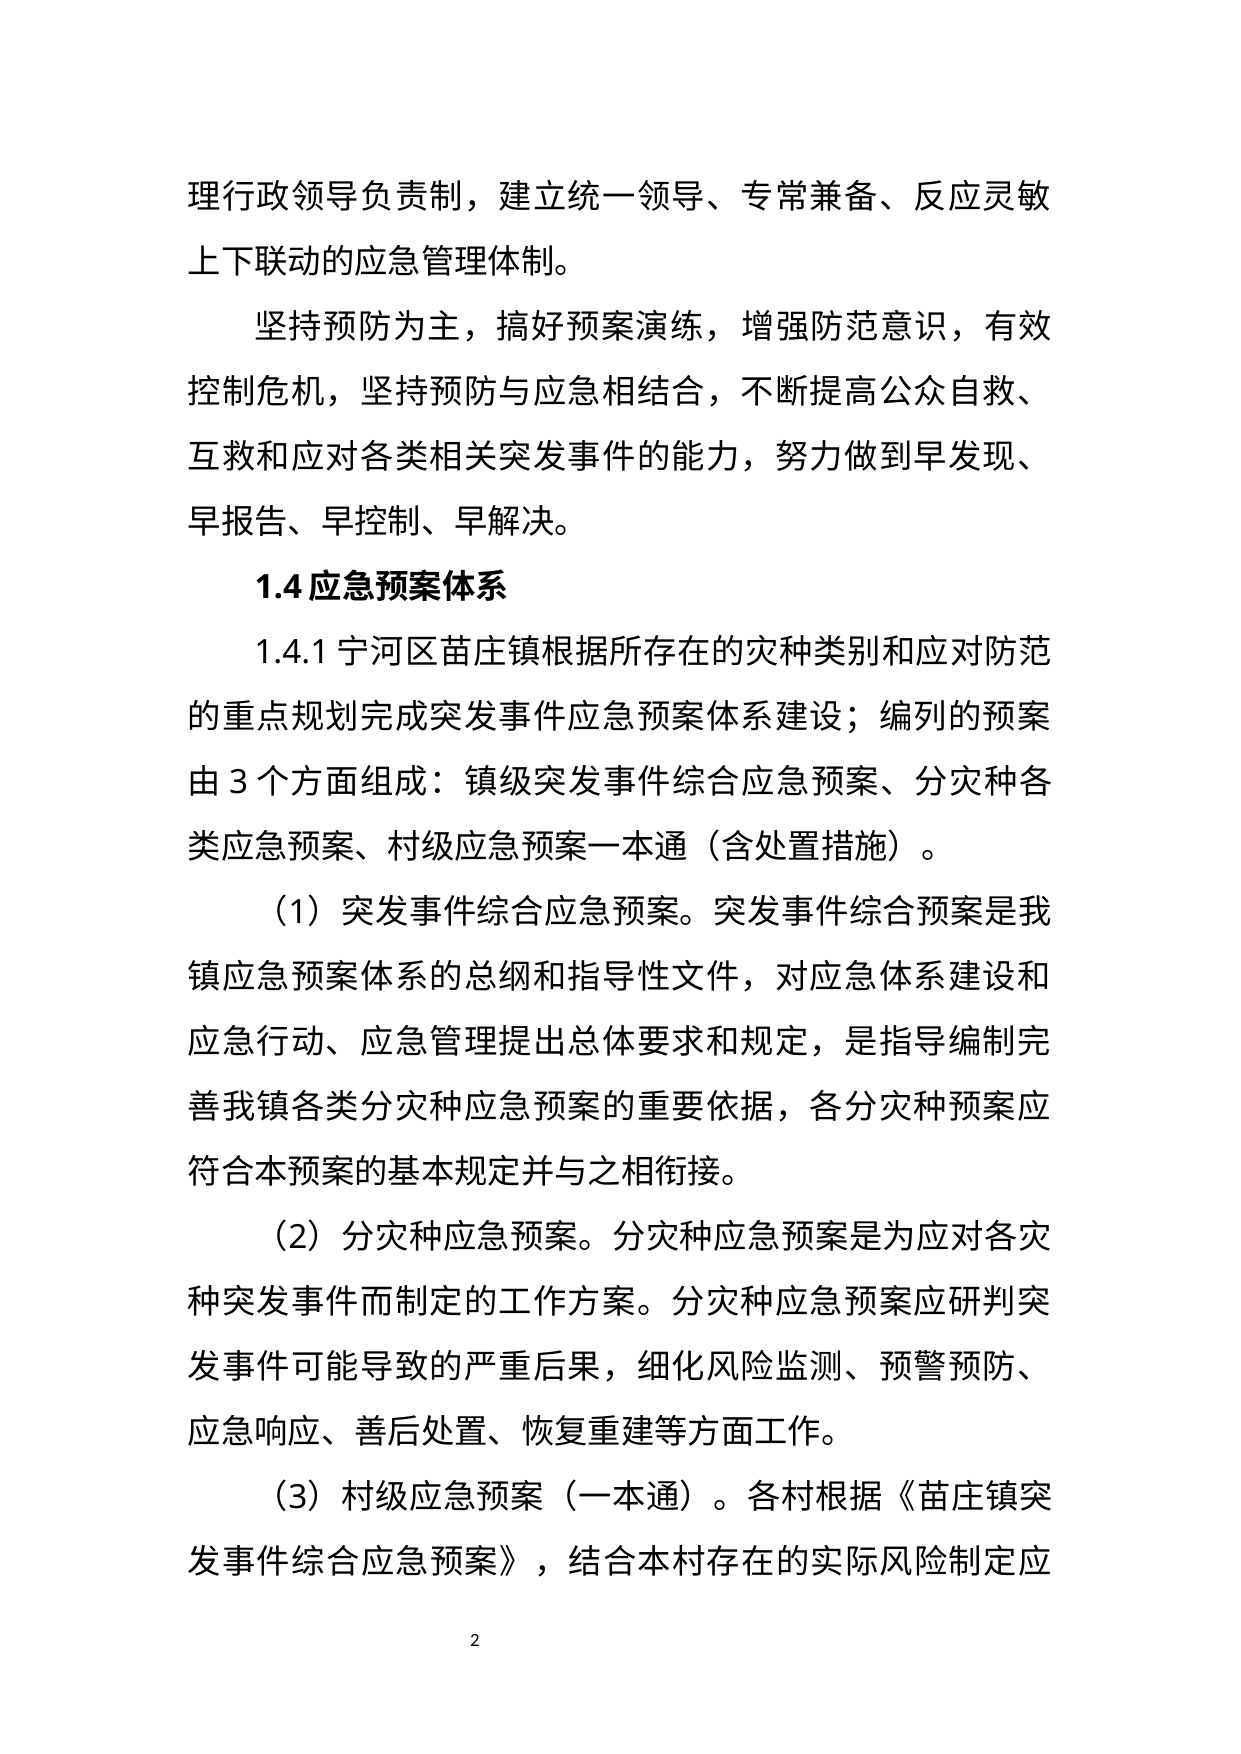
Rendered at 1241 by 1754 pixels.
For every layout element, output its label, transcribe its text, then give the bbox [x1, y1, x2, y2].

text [187, 1462, 1053, 1592]
text 1.4应急预案体系 [187, 552, 1053, 617]
text （1）突发事件综合应急预案。突发事件综合预案是我镇应急预案体系的总纲和指导性文件，对应急体系建设和应急行动、应急管理提出总体要求和规定，是指导编制完善我镇各类分灾种应急预案的重要依据，各分灾种预案应符合本预案的基本规定并与之相衔接。 [187, 877, 1053, 1202]
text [187, 162, 1053, 292]
text 坚持预防为主，搞好预案演练，增强防范意识，有效控制危机，坚持预防与应急相结合，不断提高公众自救、互救和应对各类相关突发事件的能力，努力做到早发现、早报告、早控制、早解决。 [187, 292, 1053, 552]
text （2）分灾种应急预案。分灾种应急预案是为应对各灾种突发事件而制定的工作方案。分灾种应急预案应研判突发事件可能导致的严重后果，细化风险监测、预警预防、应急响应、善后处置、恢复重建等方面工作。 [187, 1202, 1053, 1462]
text 1.4.1宁河区苗庄镇根据所存在的灾种类别和应对防范的重点规划完成突发事件应急预案体系建设；编列的预案由3个方面组成：镇级突发事件综合应急预案、分灾种各类应急预案、村级应急预案一本通（含处置措施）。 [187, 617, 1053, 877]
